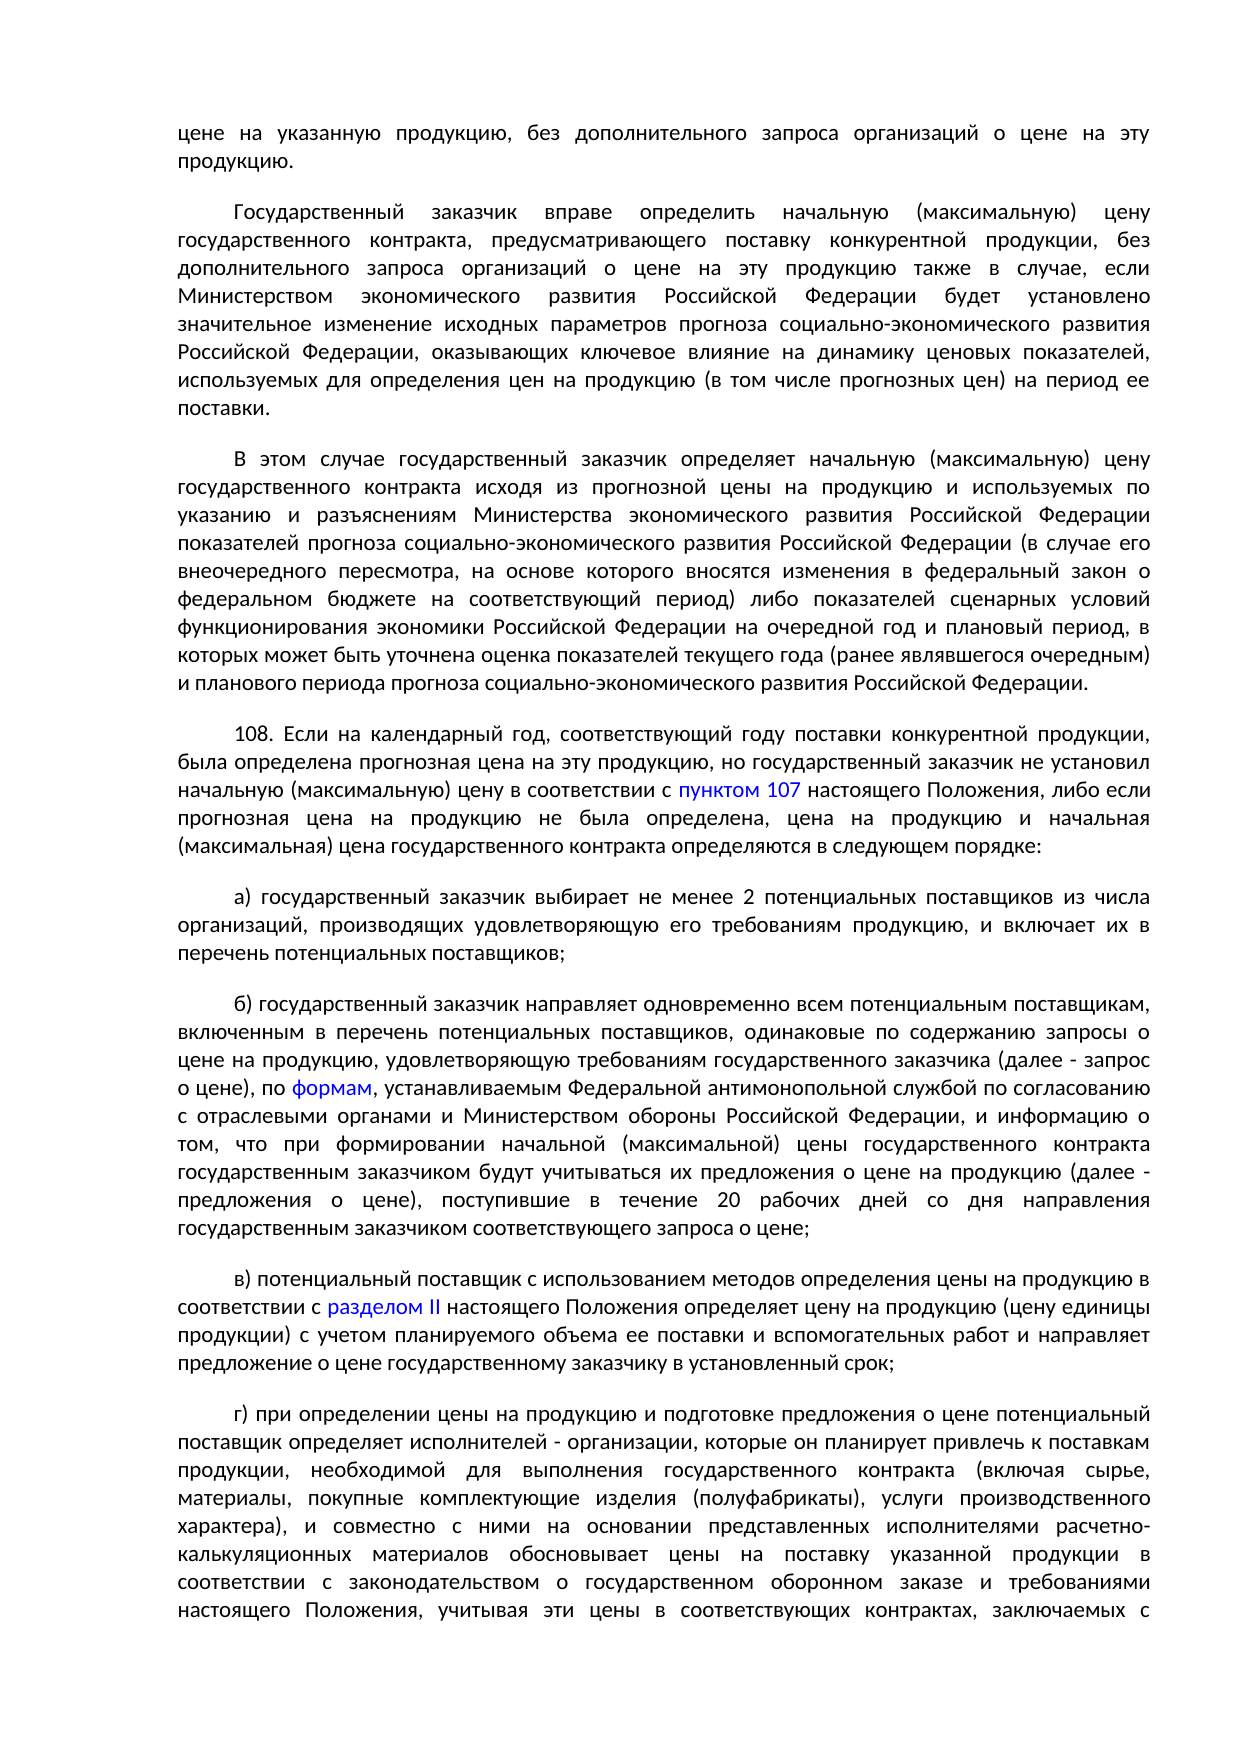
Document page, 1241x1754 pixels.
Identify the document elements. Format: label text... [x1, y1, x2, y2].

text в) потенциальный поставщик с использованием методов определения цены на продукцию в соответствии с разделом II настоящего Положения определяет цену на продукцию (цену единицы продукции) с учетом планируемого объема ее поставки и вспомогательных работ и направляет предложение о цене государственному заказчику в установленный срок; [177, 1264, 1152, 1376]
text В этом случае государственный заказчик определяет начальную (максимальную) цену государственного контракта исходя из прогнозной цены на продукцию и используемых по указанию и разъяснениям Министерства экономического развития Российской Федерации показателей прогноза социально-экономического развития Российской Федерации (в случае его внеочередного пересмотра, на основе которого вносятся изменения в федеральный закон о федеральном бюджете на соответствующий период) либо показателей сценарных условий функционирования экономики Российской Федерации на очередной год и плановый период, в которых может быть уточнена оценка показателей текущего года (ранее являвшегося очередным) и планового периода прогноза социально-экономического развития Российской Федерации. [177, 444, 1152, 696]
text а) государственный заказчик выбирает не менее 2 потенциальных поставщиков из числа организаций, производящих удовлетворяющую его требованиям продукцию, и включает их в перечень потенциальных поставщиков; [177, 882, 1152, 966]
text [177, 118, 1152, 174]
text б) государственный заказчик направляет одновременно всем потенциальным поставщикам, включенным в перечень потенциальных поставщиков, одинаковые по содержанию запросы о цене на продукцию, удовлетворяющую требованиям государственного заказчика (далее - запрос о цене), по формам, устанавливаемым Федеральной антимонопольной службой по согласованию с отраслевыми органами и Министерством обороны Российской Федерации, и информацию о том, что при формировании начальной (максимальной) цены государственного контракта государственным заказчиком будут учитываться их предложения о цене на продукцию (далее - предложения о цене), поступившие в течение 20 рабочих дней со дня направления государственным заказчиком соответствующего запроса о цене; [177, 989, 1152, 1241]
text Государственный заказчик вправе определить начальную (максимальную) цену государственного контракта, предусматривающего поставку конкурентной продукции, без дополнительного запроса организаций о цене на эту продукцию также в случае, если Министерством экономического развития Российской Федерации будет установлено значительное изменение исходных параметров прогноза социально-экономического развития Российской Федерации, оказывающих ключевое влияние на динамику ценовых показателей, используемых для определения цен на продукцию (в том числе прогнозных цен) на период ее поставки. [177, 197, 1152, 421]
text 108. Если на календарный год, соответствующий году поставки конкурентной продукции, была определена прогнозная цена на эту продукцию, но государственный заказчик не установил начальную (максимальную) цену в соответствии с пунктом 107 настоящего Положения, либо если прогнозная цена на продукцию не была определена, цена на продукцию и начальная (максимальная) цена государственного контракта определяются в следующем порядке: [177, 719, 1152, 859]
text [177, 1399, 1152, 1623]
